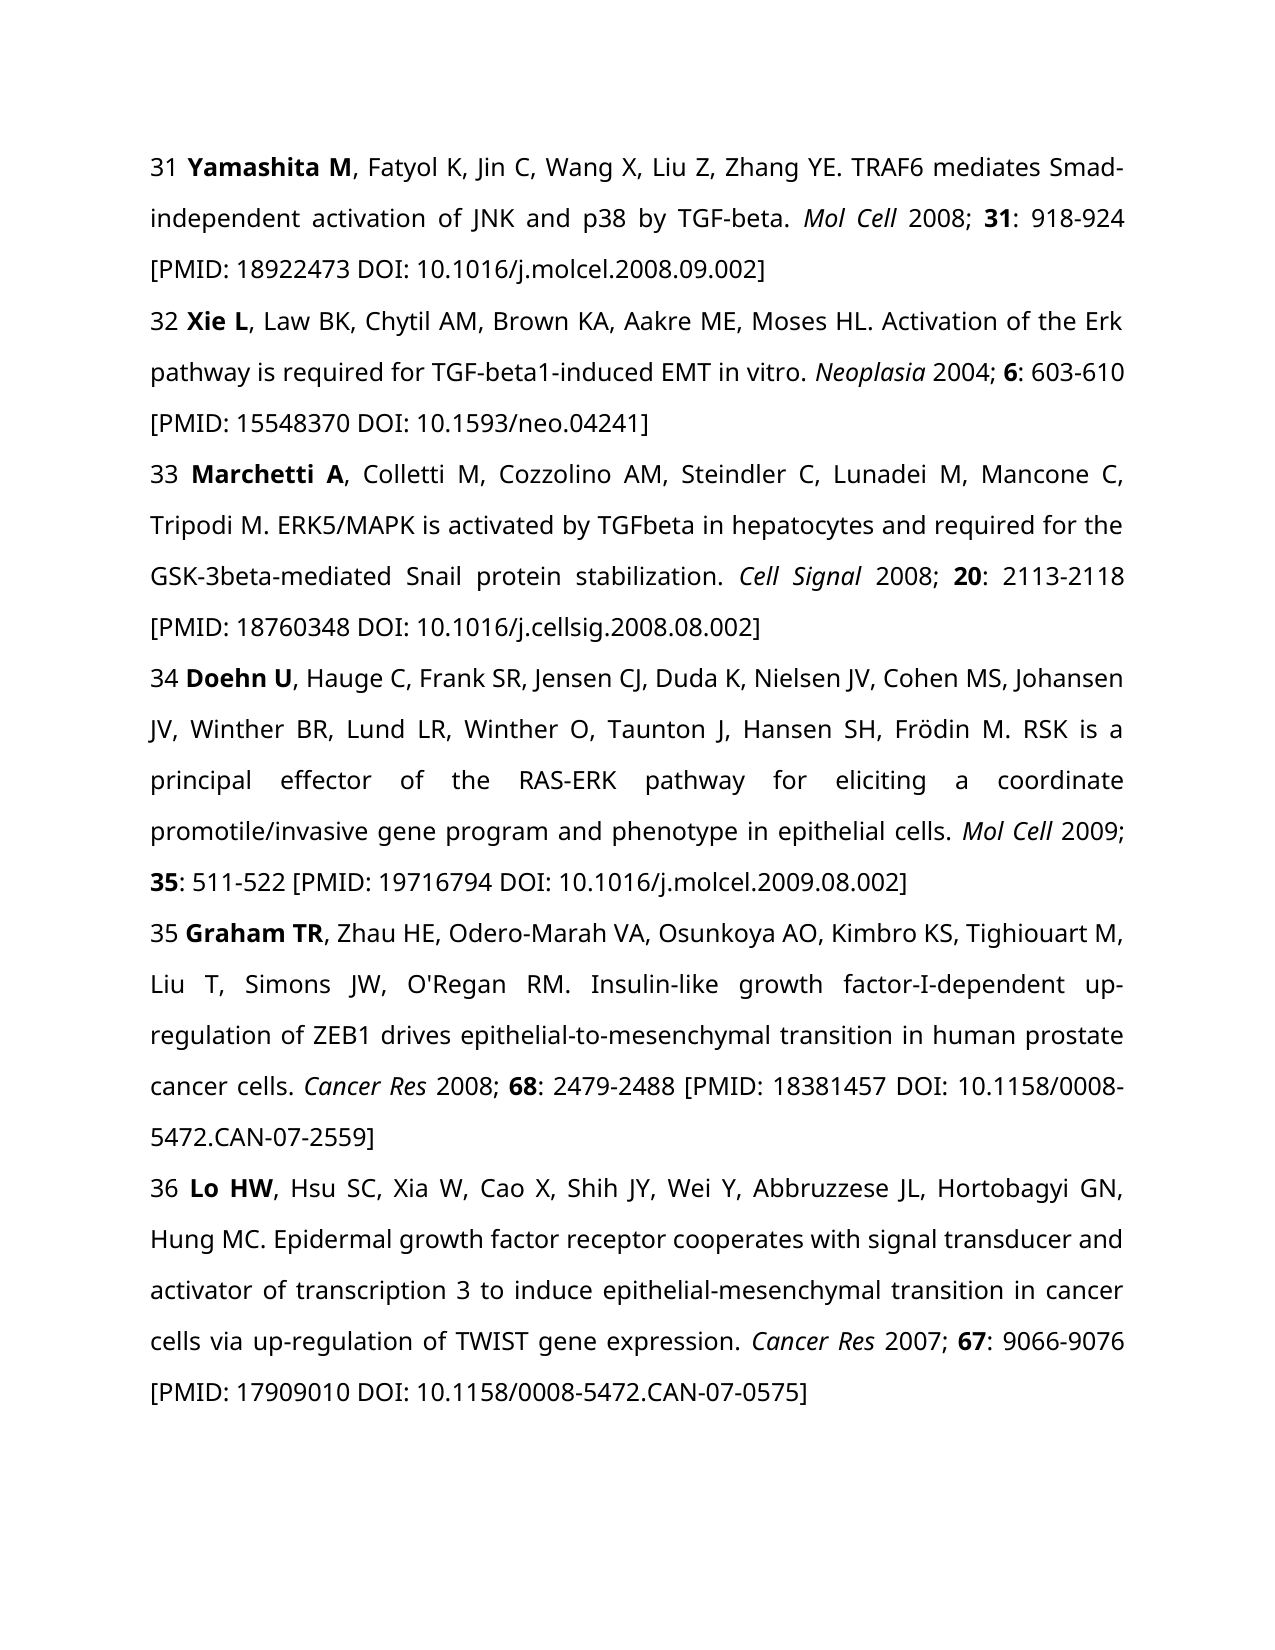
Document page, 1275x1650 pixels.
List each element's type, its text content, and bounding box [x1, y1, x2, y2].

text 36 Lo HW, Hsu SC, Xia W, Cao X, Shih JY, Wei Y, Abbruzzese JL, Hortobagyi GN, Hung MC. Epidermal growth factor receptor cooperates with signal transducer and activator of transcription 3 to induce epithelial-mesenchymal transition in cancer cells via up-regulation of TWIST gene expression. Cancer Res 2007; 67: 9066-9076 [PMID: 17909010 DOI: 10.1158/0008-5472.CAN-07-0575] [150, 1171, 1125, 1409]
text 33 Marchetti A, Colletti M, Cozzolino AM, Steindler C, Lunadei M, Mancone C, Tripodi M. ERK5/MAPK is activated by TGFbeta in hepatocytes and required for the GSK-3beta-mediated Snail protein stabilization. Cell Signal 2008; 20: 2113-2118 [PMID: 18760348 DOI: 10.1016/j.cellsig.2008.08.002] [150, 456, 1125, 643]
text 32 Xie L, Law BK, Chytil AM, Brown KA, Aakre ME, Moses HL. Activation of the Erk pathway is required for TGF-beta1-induced EMT in vitro. Neoplasia 2004; 6: 603-610 [PMID: 15548370 DOI: 10.1593/neo.04241] [150, 303, 1125, 439]
text 31 Yamashita M, Fatyol K, Jin C, Wang X, Liu Z, Zhang YE. TRAF6 mediates Smad-independent activation of JNK and p38 by TGF-beta. Mol Cell 2008; 31: 918-924 [PMID: 18922473 DOI: 10.1016/j.molcel.2008.09.002] [150, 150, 1125, 286]
text 35 Graham TR, Zhau HE, Odero-Marah VA, Osunkoya AO, Kimbro KS, Tighiouart M, Liu T, Simons JW, O'Regan RM. Insulin-like growth factor-I-dependent up-regulation of ZEB1 drives epithelial-to-mesenchymal transition in human prostate cancer cells. Cancer Res 2008; 68: 2479-2488 [PMID: 18381457 DOI: 10.1158/0008-5472.CAN-07-2559] [150, 916, 1125, 1154]
text 34 Doehn U, Hauge C, Frank SR, Jensen CJ, Duda K, Nielsen JV, Cohen MS, Johansen JV, Winther BR, Lund LR, Winther O, Taunton J, Hansen SH, Frödin M. RSK is a principal effector of the RAS-ERK pathway for eliciting a coordinate promotile/invasive gene program and phenotype in epithelial cells. Mol Cell 2009; 35: 511-522 [PMID: 19716794 DOI: 10.1016/j.molcel.2009.08.002] [150, 660, 1125, 899]
